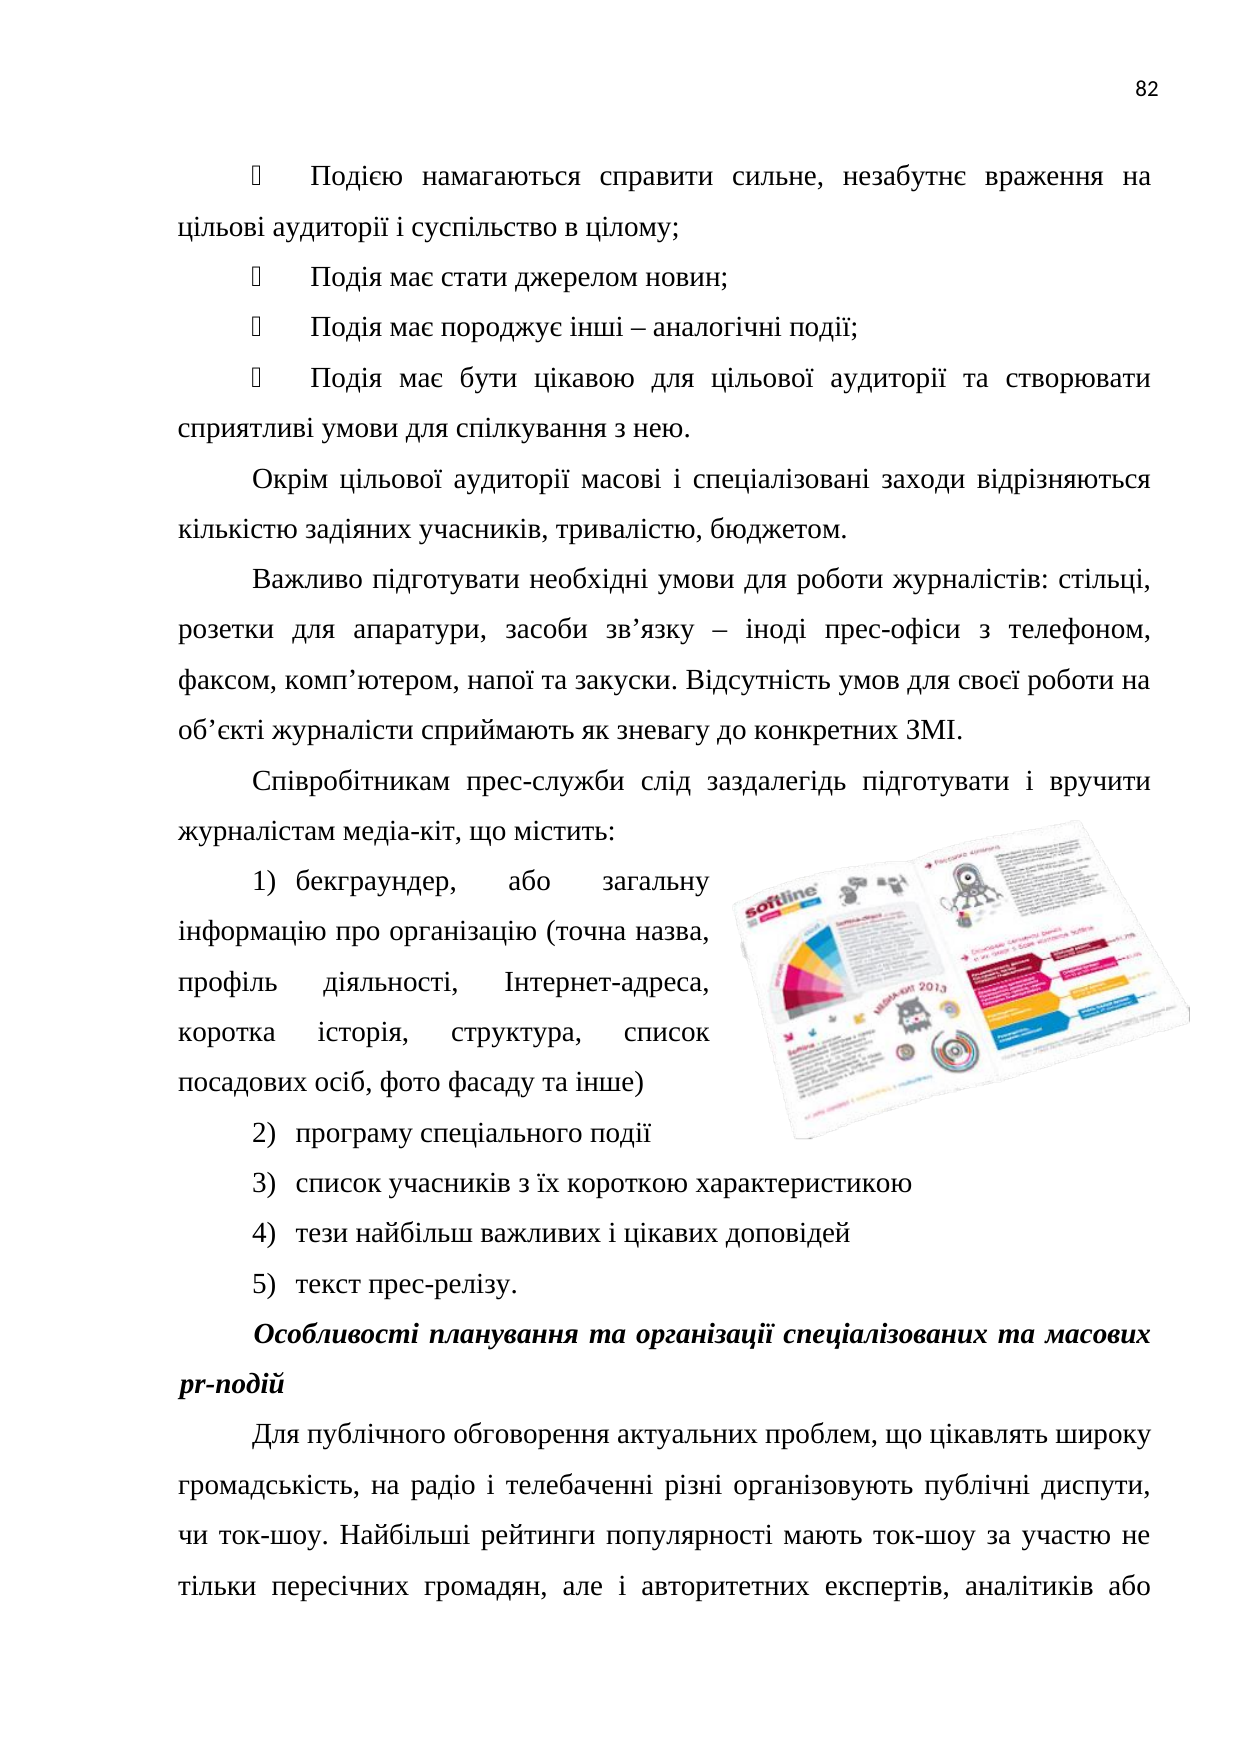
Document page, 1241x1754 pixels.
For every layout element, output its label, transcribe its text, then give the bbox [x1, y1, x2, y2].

text Співробітникам прес-служби слід заздалегідь підготувати і вручити журналістам медіа-кіт, що містить: [178, 763, 1152, 846]
list список учасників з їх короткою характеристикою [178, 1165, 1152, 1199]
list Подія має стати джерелом новин; [177, 259, 1152, 293]
text Окрім цільової аудиторії масові і спеціалізовані заходи відрізняються кількістю задіяних учасників, тривалістю, бюджетом. [178, 461, 1152, 544]
list Подією намагаються справити сильне, незабутнє враження на цільові аудиторії і суспільство в цілому; [177, 158, 1152, 242]
picture [728, 816, 1202, 1144]
list Подія має бути цікавою для цільової аудиторії та створювати сприятливі умови для спілкування з нею. [177, 360, 1152, 444]
list Подія має породжує інші – аналогічні події; [177, 309, 1152, 343]
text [178, 1417, 1152, 1601]
subtitle Особливості планування та організації спеціалізованих та масових pr-подій [179, 1316, 1152, 1400]
list тези найбільш важливих і цікавих доповідей [178, 1215, 1152, 1249]
list бекграундер, або загальну інформацію про організацію (точна назва, профіль діяльності, Інтернет-адреса, коротка історія, структура, список посадових осіб, фото фасаду та інше) [178, 863, 728, 1098]
list програму спеціального події [178, 1115, 1152, 1148]
list текст прес-релізу. [178, 1266, 1152, 1299]
text Важливо підготувати необхідні умови для роботи журналістів: стільці, розетки для апаратури, засоби зв’язку – іноді прес-офіси з телефоном, факсом, комп’ютером, напої та закуски. Відсутність умов для своєї роботи на об’єкті журналісти сприймають як зневагу до конкретних ЗМІ. [178, 561, 1152, 746]
